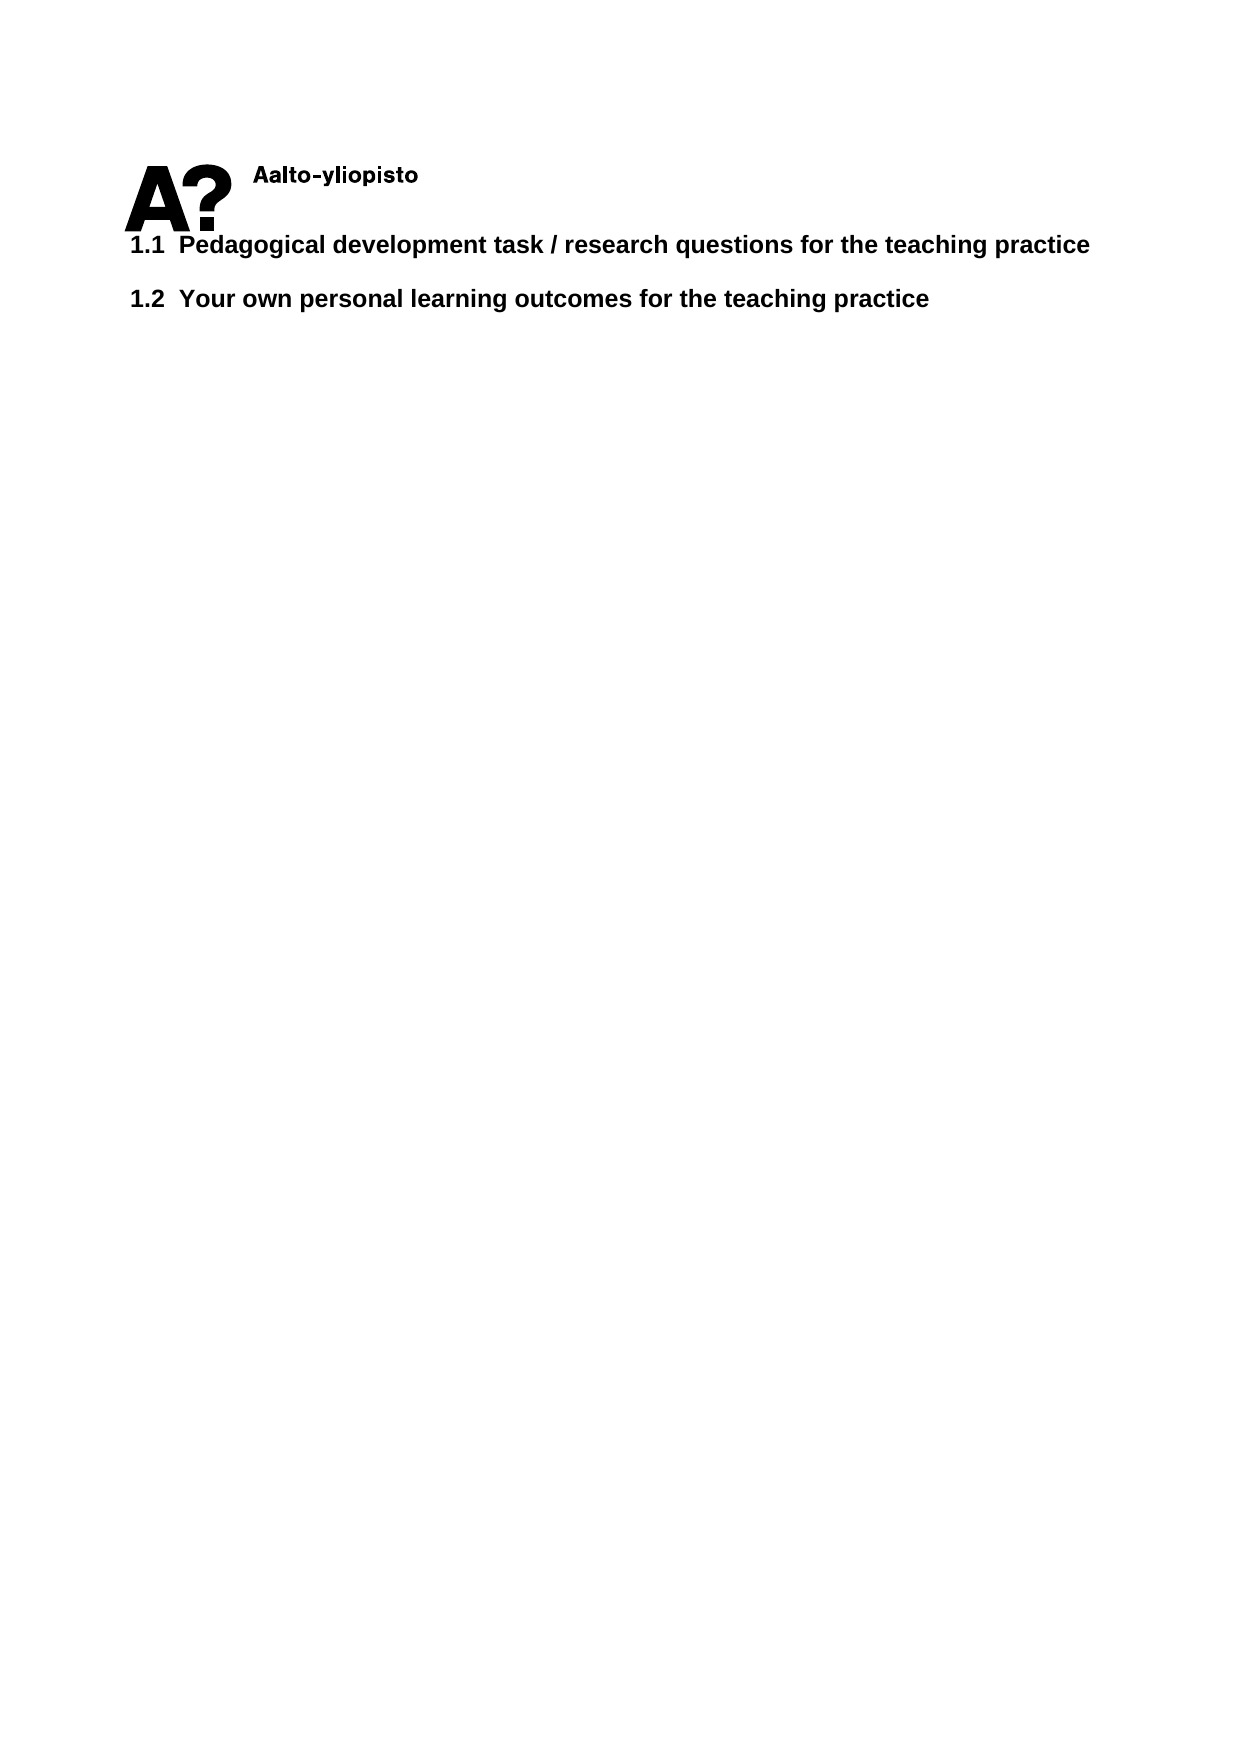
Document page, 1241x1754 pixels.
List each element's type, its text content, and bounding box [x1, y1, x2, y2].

subtitle Pedagogical development task / research questions for the teaching practice [130, 230, 1110, 259]
subtitle Your own personal learning outcomes for the teaching practice [130, 284, 1110, 313]
